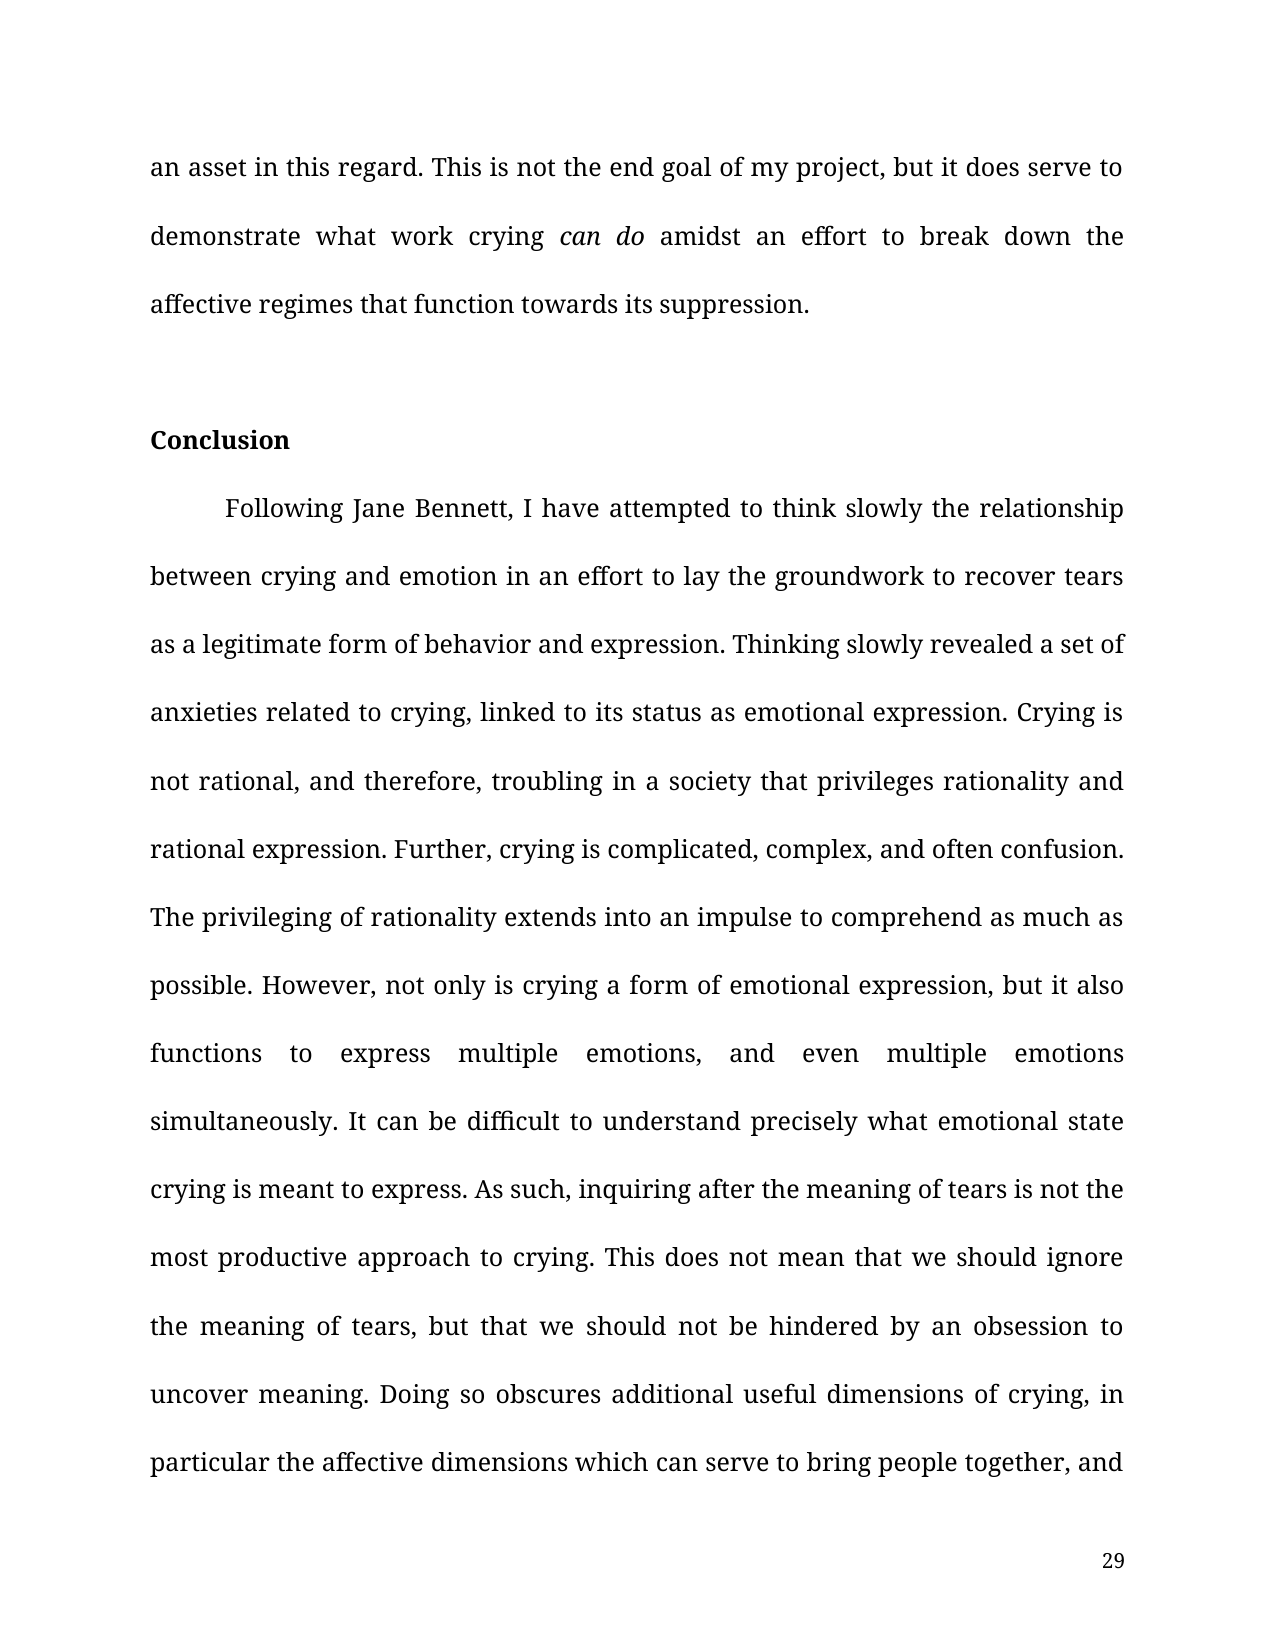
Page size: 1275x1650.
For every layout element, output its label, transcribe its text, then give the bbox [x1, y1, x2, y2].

text Conclusion [150, 422, 1125, 457]
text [150, 150, 1125, 320]
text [150, 491, 1125, 1478]
